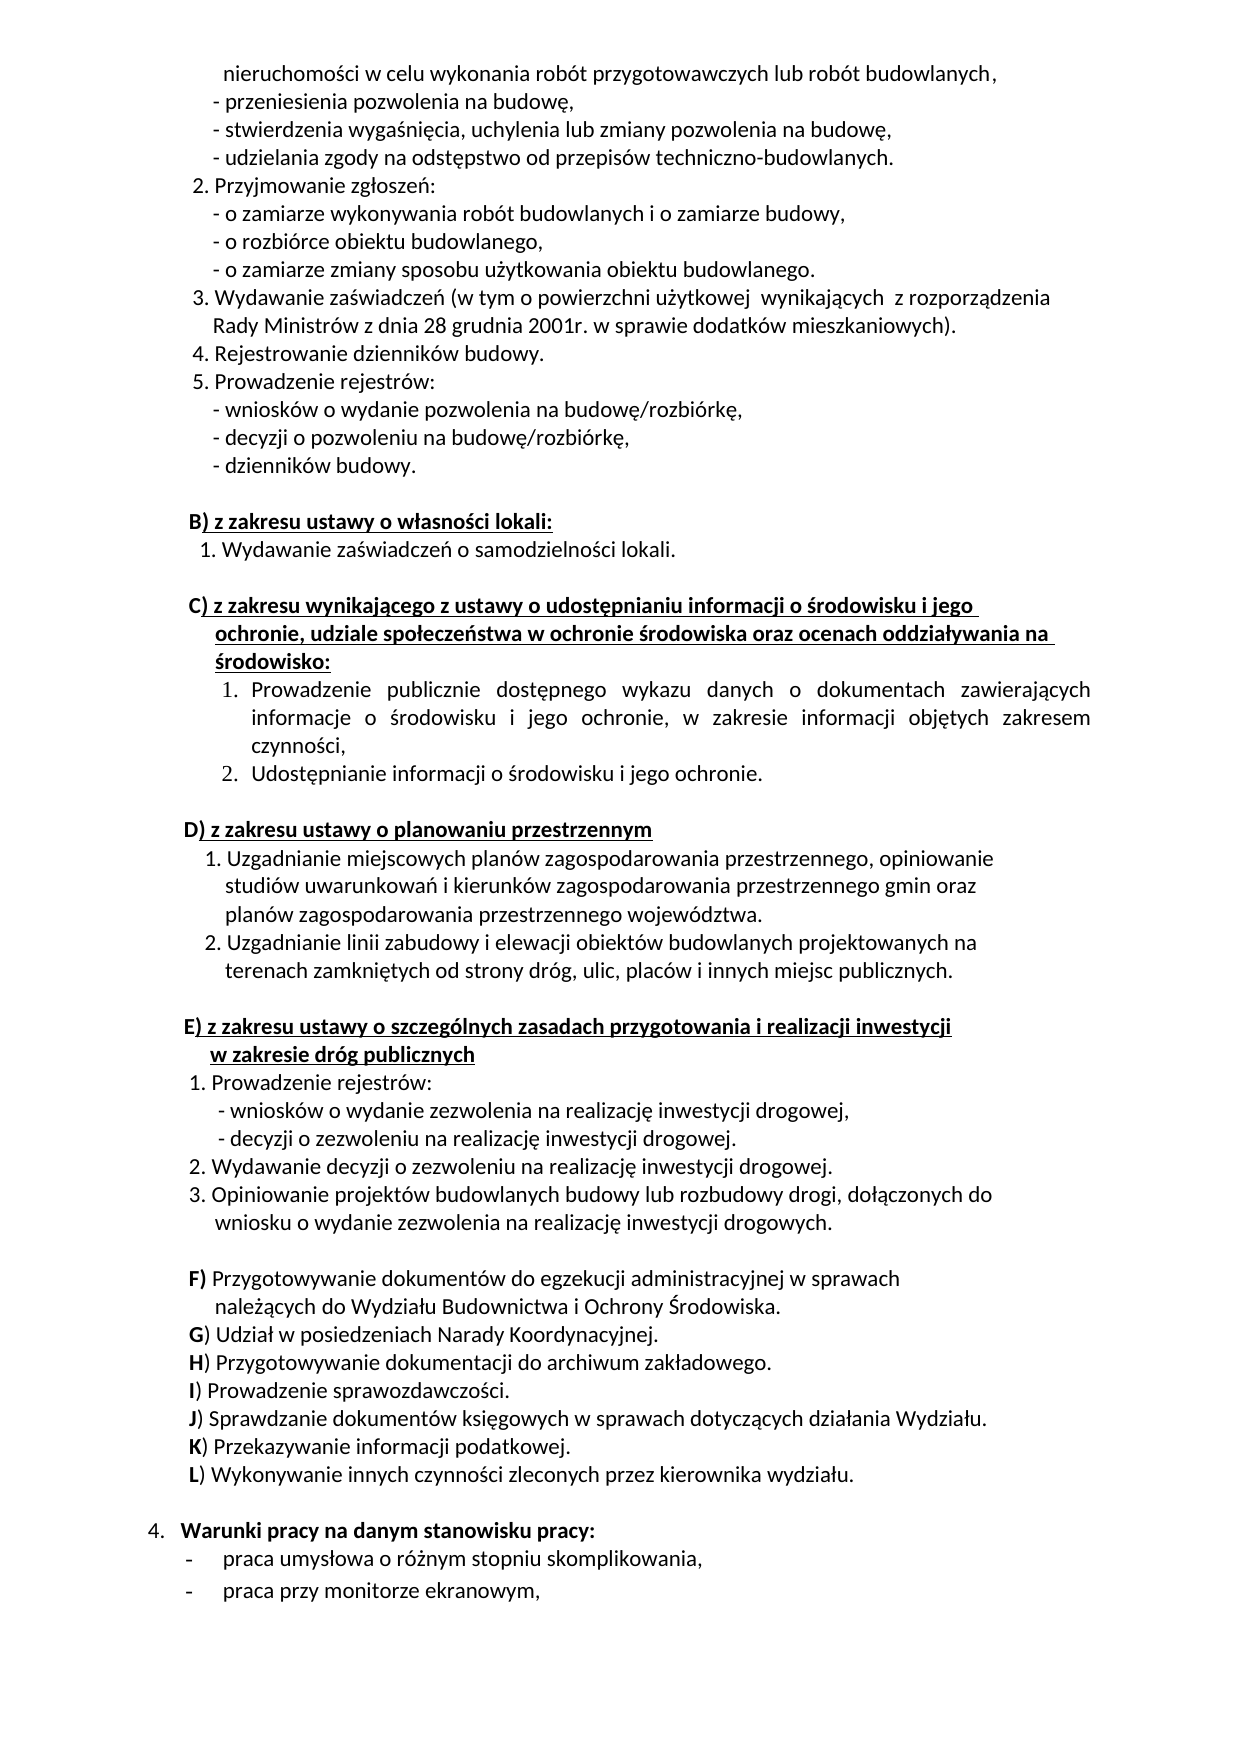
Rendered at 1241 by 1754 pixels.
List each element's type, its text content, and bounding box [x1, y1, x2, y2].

text należących do Wydziału Budownictwa i Ochrony Środowiska. [148, 1292, 1093, 1320]
text 2. Uzgadnianie linii zabudowy i elewacji obiektów budowlanych projektowanych na [148, 928, 1093, 956]
text 2. Wydawanie decyzji o zezwoleniu na realizację inwestycji drogowej. [148, 1152, 1093, 1180]
text 3. Opiniowanie projektów budowlanych budowy lub rozbudowy drogi, dołączonych do [148, 1180, 1093, 1208]
text I) Prowadzenie sprawozdawczości. [148, 1376, 1093, 1404]
text 5. Prowadzenie rejestrów: [148, 367, 1093, 395]
text E) z zakresu ustawy o szczególnych zasadach przygotowania i realizacji inwestycji [148, 1012, 1093, 1040]
text - decyzji o pozwoleniu na budowę/rozbiórkę, [148, 423, 1093, 451]
text - decyzji o zezwoleniu na realizację inwestycji drogowej. [148, 1124, 1093, 1152]
text 2. Przyjmowanie zgłoszeń: [148, 171, 1093, 199]
text 1. Uzgadnianie miejscowych planów zagospodarowania przestrzennego, opiniowanie [148, 844, 1093, 872]
text terenach zamkniętych od strony dróg, ulic, placów i innych miejsc publicznych. [148, 956, 1093, 984]
text 1. Prowadzenie rejestrów: [148, 1068, 1093, 1096]
text 3. Wydawanie zaświadczeń (w tym o powierzchni użytkowej wynikających z rozporządzenia [148, 283, 1093, 311]
text 4. Rejestrowanie dzienników budowy. [148, 339, 1093, 367]
text Rady Ministrów z dnia 28 grudnia 2001r. w sprawie dodatków mieszkaniowych). [148, 311, 1093, 339]
text środowisko: [148, 647, 1093, 676]
text planów zagospodarowania przestrzennego województwa. [148, 900, 1093, 928]
text J) Sprawdzanie dokumentów księgowych w sprawach dotyczących działania Wydziału. [148, 1404, 1093, 1432]
list Prowadzenie publicznie dostępnego wykazu danych o dokumentach zawierających informacje o środowisku i jego ochronie, w zakresie informacji objętych zakresem czynności, [221, 676, 1093, 759]
text - o zamiarze wykonywania robót budowlanych i o zamiarze budowy, [148, 199, 1093, 227]
list praca przy monitorze ekranowym, [185, 1576, 1093, 1604]
text - dzienników budowy. [148, 451, 1093, 479]
text K) Przekazywanie informacji podatkowej. [148, 1432, 1093, 1460]
text w zakresie dróg publicznych [148, 1040, 1093, 1068]
text studiów uwarunkowań i kierunków zagospodarowania przestrzennego gmin oraz [148, 872, 1093, 900]
text nieruchomości w celu wykonania robót przygotowawczych lub robót budowlanych, [148, 59, 1093, 87]
text - o zamiarze zmiany sposobu użytkowania obiektu budowlanego. [148, 255, 1093, 283]
text 1. Wydawanie zaświadczeń o samodzielności lokali. [148, 535, 1093, 563]
text H) Przygotowywanie dokumentacji do archiwum zakładowego. [148, 1348, 1093, 1376]
text - przeniesienia pozwolenia na budowę, [148, 87, 1093, 115]
text B) z zakresu ustawy o własności lokali: [148, 507, 1093, 535]
text ochronie, udziale społeczeństwa w ochronie środowiska oraz ocenach oddziaływania na [148, 619, 1093, 647]
text - wniosków o wydanie zezwolenia na realizację inwestycji drogowej, [148, 1096, 1093, 1124]
text - stwierdzenia wygaśnięcia, uchylenia lub zmiany pozwolenia na budowę, [148, 115, 1093, 143]
text - udzielania zgody na odstępstwo od przepisów techniczno-budowlanych. [148, 143, 1093, 171]
text wniosku o wydanie zezwolenia na realizację inwestycji drogowych. [148, 1208, 1093, 1236]
text 4. Warunki pracy na danym stanowisku pracy: [148, 1516, 1093, 1544]
text - wniosków o wydanie pozwolenia na budowę/rozbiórkę, [148, 395, 1093, 423]
text L) Wykonywanie innych czynności zleconych przez kierownika wydziału. [148, 1460, 1093, 1488]
list Udostępnianie informacji o środowisku i jego ochronie. [221, 759, 1093, 788]
text D) z zakresu ustawy o planowaniu przestrzennym [148, 816, 1093, 844]
text - o rozbiórce obiektu budowlanego, [148, 227, 1093, 255]
text G) Udział w posiedzeniach Narady Koordynacyjnej. [148, 1320, 1093, 1348]
text C) z zakresu wynikającego z ustawy o udostępnianiu informacji o środowisku i jego [148, 591, 1093, 619]
text F) Przygotowywanie dokumentów do egzekucji administracyjnej w sprawach [148, 1264, 1093, 1292]
list praca umysłowa o różnym stopniu skomplikowania, [185, 1544, 1093, 1572]
